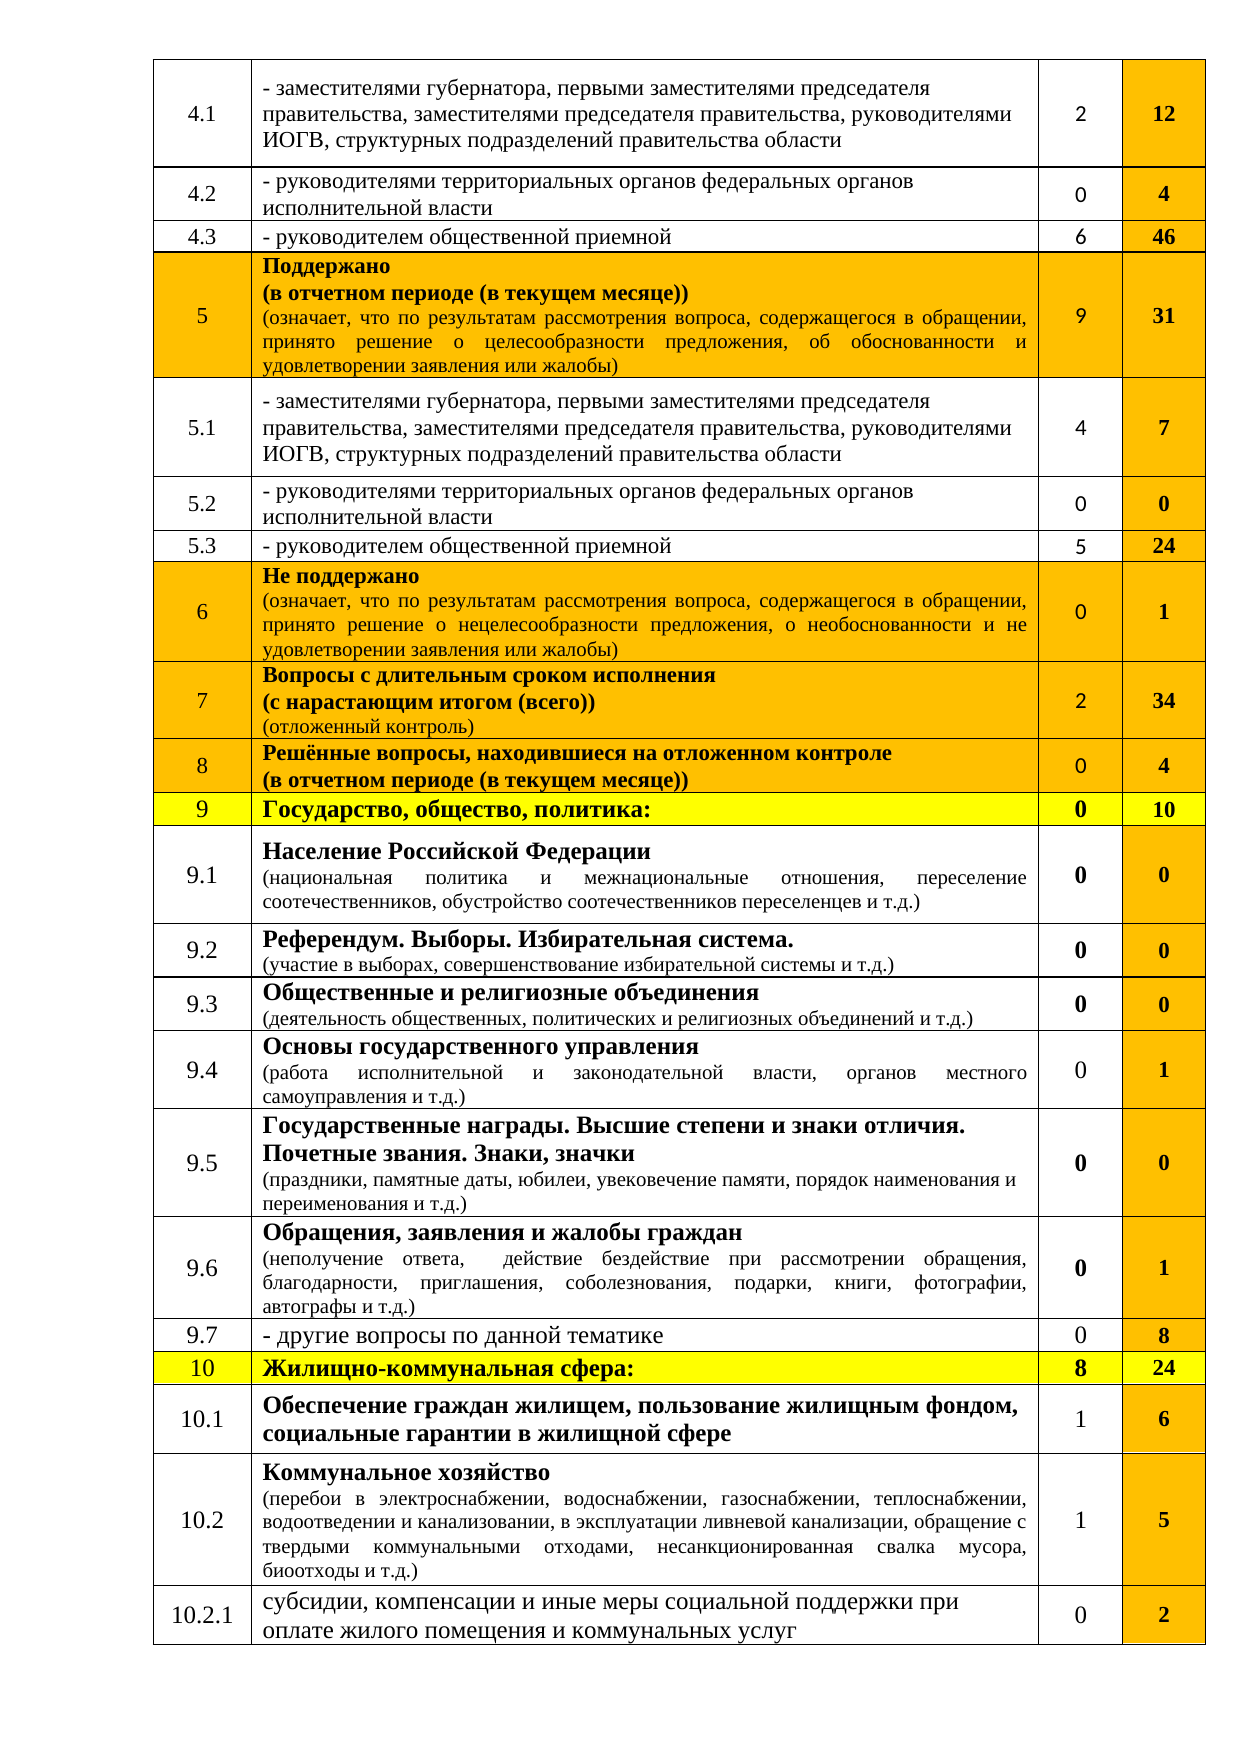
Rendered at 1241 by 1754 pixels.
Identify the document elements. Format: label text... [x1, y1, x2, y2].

table_cell 0 [1039, 1217, 1122, 1318]
table_cell 1 [1039, 1454, 1122, 1585]
table_cell 9 [1039, 253, 1122, 377]
table_cell 9.1 [154, 826, 251, 923]
table_cell 24 [1123, 1352, 1205, 1383]
table_cell 6 [1039, 221, 1122, 251]
table_cell 10.1 [154, 1385, 251, 1452]
table_cell субсидии, компенсации и иные меры социальной поддержки при оплате жилого помещения и коммунальных услуг [252, 1586, 1038, 1643]
table_cell 0 [1039, 1586, 1122, 1643]
table_cell 0 [1039, 1319, 1122, 1351]
table_cell 9.4 [154, 1031, 251, 1108]
table_cell - руководителями территориальных органов федеральных органов исполнительной власти [252, 477, 1038, 530]
table_cell 12 [1123, 60, 1205, 166]
table_cell 0 [1123, 477, 1205, 530]
table_cell 5 [1123, 1454, 1205, 1585]
table_cell 0 [1123, 826, 1205, 923]
table_cell 4.1 [154, 60, 251, 166]
table_cell Не поддержано (означает, что по результатам рассмотрения вопроса, содержащегося в обращении, принято решение о нецелесообразности предложения, о необоснованности и не удовлетворении заявления или жалобы) [252, 562, 1038, 661]
table_cell Основы государственного управления (работа исполнительной и законодательной власти, органов местного самоуправления и т.д.) [252, 1031, 1038, 1108]
table_cell 0 [1039, 739, 1122, 792]
table_cell 4.3 [154, 221, 251, 251]
table_cell Вопросы с длительным сроком исполнения (с нарастающим итогом (всего)) (отложенный контроль) [252, 662, 1038, 738]
table_cell Обеспечение граждан жилищем, пользование жилищным фондом, социальные гарантии в жилищной сфере [252, 1385, 1038, 1452]
table_cell 6 [154, 562, 251, 661]
table_cell Решённые вопросы, находившиеся на отложенном контроле (в отчетном периоде (в текущем месяце)) [252, 739, 1038, 792]
table_cell - руководителем общественной приемной [252, 531, 1038, 561]
table_cell 4.2 [154, 168, 251, 220]
table_cell 2 [1123, 1586, 1205, 1643]
table_cell 0 [1039, 562, 1122, 661]
table_cell 8 [1039, 1352, 1122, 1383]
table_cell - руководителем общественной приемной [252, 221, 1038, 251]
table_cell 10 [154, 1352, 251, 1383]
table_cell Поддержано (в отчетном периоде (в текущем месяце)) (означает, что по результатам рассмотрения вопроса, содержащегося в обращении, принято решение о целесообразности предложения, об обоснованности и удовлетворении заявления или жалобы) [252, 253, 1038, 377]
table_cell 2 [1039, 60, 1122, 166]
table_cell 9 [154, 793, 251, 825]
table_cell 5 [154, 253, 251, 377]
table_cell Общественные и религиозные объединения (деятельность общественных, политических и религиозных объединений и т.д.) [252, 978, 1038, 1030]
table_cell 9.6 [154, 1217, 251, 1318]
table_cell 0 [1039, 978, 1122, 1030]
table_cell 0 [1039, 793, 1122, 825]
table_cell 10.2 [154, 1454, 251, 1585]
table_cell 9.2 [154, 924, 251, 976]
table_cell 1 [1123, 1217, 1205, 1318]
table_cell Население Российской Федерации (национальная политика и межнациональные отношения, переселение соотечественников, обустройство соотечественников переселенцев и т.д.) [252, 826, 1038, 923]
table_cell 4 [1039, 378, 1122, 476]
table_cell 0 [1039, 1031, 1122, 1108]
table_cell 0 [1039, 477, 1122, 530]
table_cell 0 [1039, 924, 1122, 976]
table_cell 1 [1039, 1385, 1122, 1452]
table_cell Государственные награды. Высшие степени и знаки отличия. Почетные звания. Знаки, значки (праздники, памятные даты, юбилеи, увековечение памяти, порядок наименования и переименования и т.д.) [252, 1109, 1038, 1216]
table_cell 9.3 [154, 978, 251, 1030]
table_cell Жилищно-коммунальная сфера: [252, 1352, 1038, 1383]
table_cell 8 [1123, 1319, 1205, 1351]
table_cell 4 [1123, 739, 1205, 792]
table_cell 9.7 [154, 1319, 251, 1351]
table_cell Референдум. Выборы. Избирательная система. (участие в выборах, совершенствование избирательной системы и т.д.) [252, 924, 1038, 976]
table_cell 0 [1039, 1109, 1122, 1216]
table_cell 2 [1039, 662, 1122, 738]
table_cell 1 [1123, 1031, 1205, 1108]
table_cell 5 [1039, 531, 1122, 561]
table_cell 10.2.1 [154, 1586, 251, 1643]
table_cell 7 [154, 662, 251, 738]
table_cell Обращения, заявления и жалобы граждан (неполучение ответа, действие бездействие при рассмотрении обращения, благодарности, приглашения, соболезнования, подарки, книги, фотографии, автографы и т.д.) [252, 1217, 1038, 1318]
table_cell 0 [1123, 924, 1205, 976]
table_cell 9.5 [154, 1109, 251, 1216]
table_cell 0 [1039, 168, 1122, 220]
table_cell 34 [1123, 662, 1205, 738]
table_cell Коммунальное хозяйство (перебои в электроснабжении, водоснабжении, газоснабжении, теплоснабжении, водоотведении и канализовании, в эксплуатации ливневой канализации, обращение с твердыми коммунальными отходами, несанкционированная свалка мусора, биоотходы и т.д.) [252, 1454, 1038, 1585]
table_cell 24 [1123, 531, 1205, 561]
table_cell 31 [1123, 253, 1205, 377]
table_cell - другие вопросы по данной тематике [252, 1319, 1038, 1351]
table_cell 46 [1123, 221, 1205, 251]
table_cell 7 [1123, 378, 1205, 476]
table_cell - руководителями территориальных органов федеральных органов исполнительной власти [252, 168, 1038, 220]
table_cell 6 [1123, 1385, 1205, 1452]
table_cell 5.3 [154, 531, 251, 561]
table_cell 4 [1123, 168, 1205, 220]
table_cell 0 [1123, 1109, 1205, 1216]
table_cell 10 [1123, 793, 1205, 825]
table_cell 5.2 [154, 477, 251, 530]
table_cell 0 [1123, 978, 1205, 1030]
table_cell Государство, общество, политика: [252, 793, 1038, 825]
table_cell 8 [154, 739, 251, 792]
table_cell 0 [1039, 826, 1122, 923]
table_cell 1 [1123, 562, 1205, 661]
table_cell 5.1 [154, 378, 251, 476]
